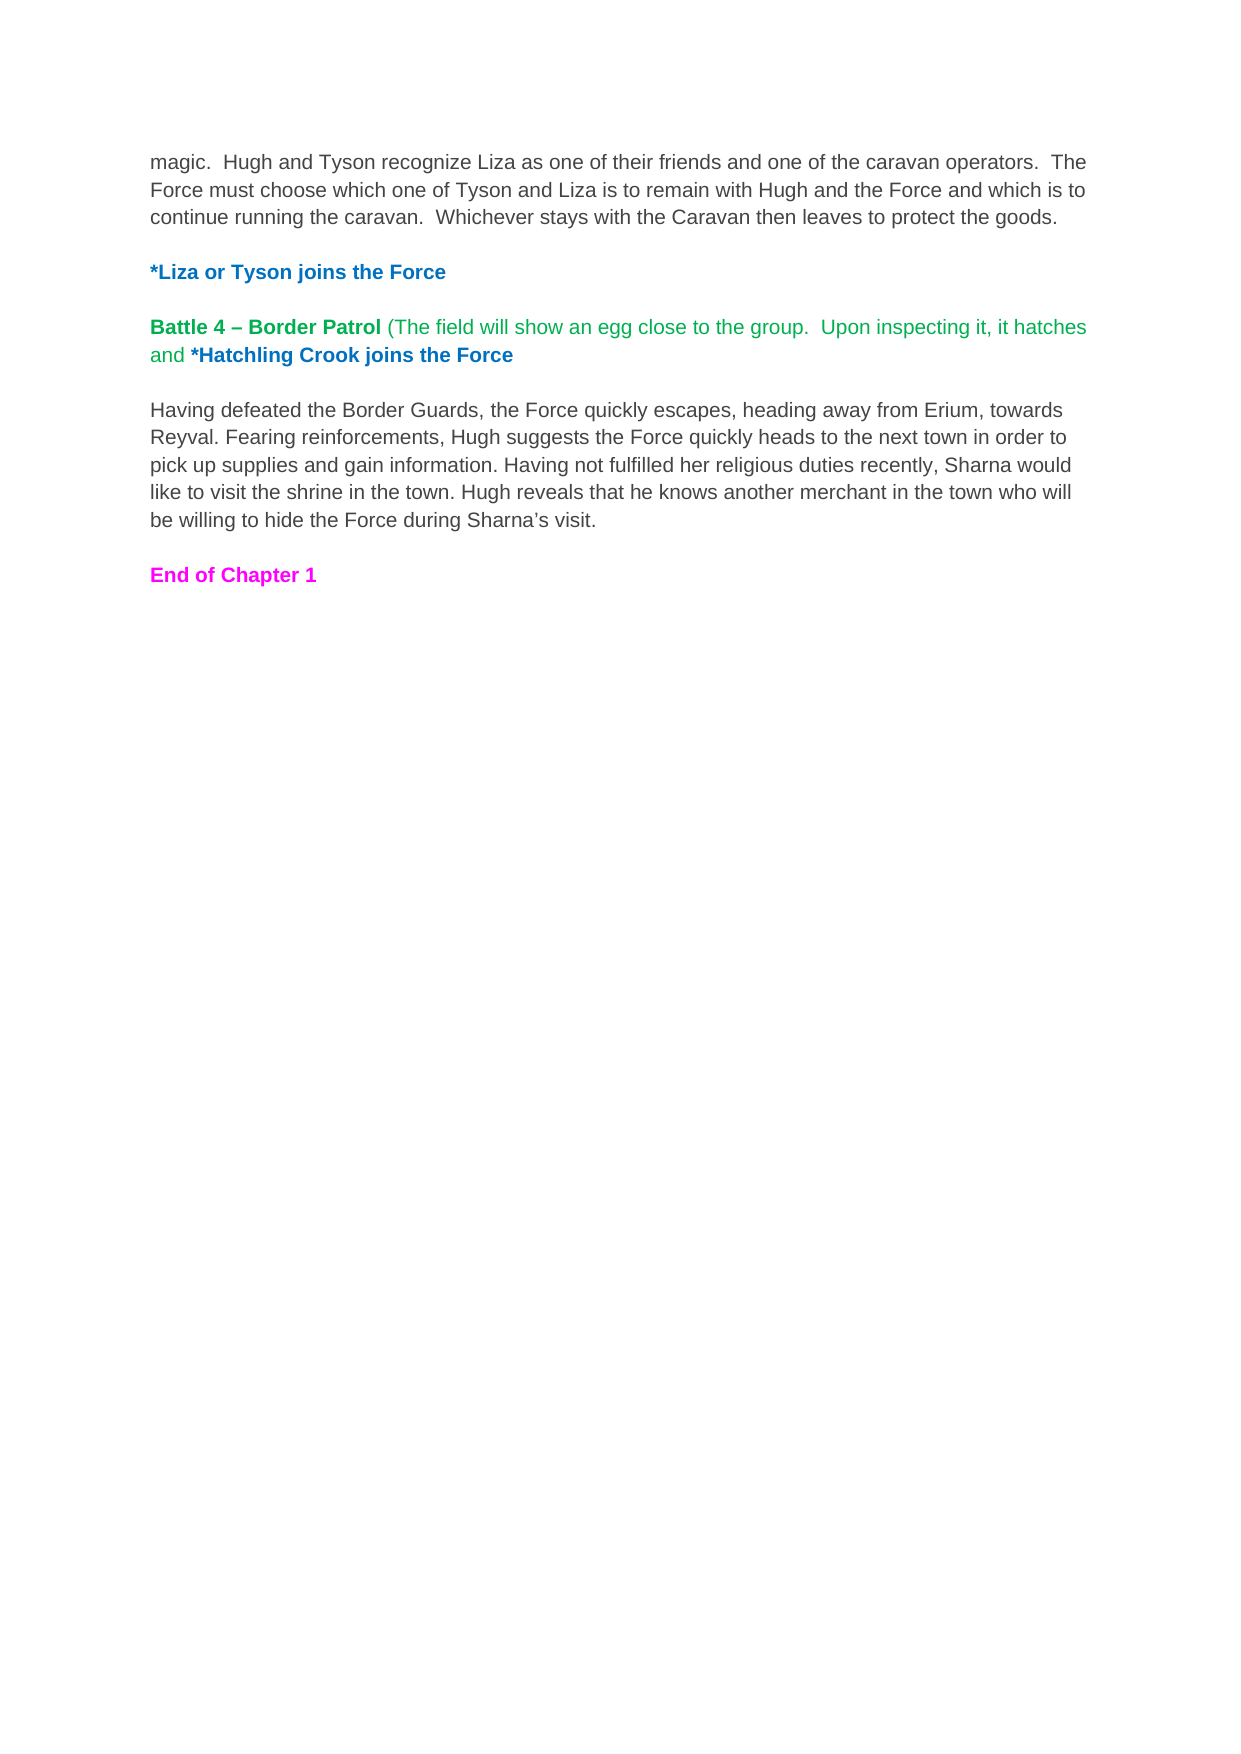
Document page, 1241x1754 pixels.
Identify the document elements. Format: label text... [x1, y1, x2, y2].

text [150, 150, 1090, 229]
text *Liza or Tyson joins the Force [150, 260, 1090, 284]
text Battle 4 – Border Patrol (The field will show an egg close to the group. Upon inspecting it, it hatches and *Hatchling Crook joins the Force [150, 315, 1090, 366]
text End of Chapter 1 [150, 562, 1090, 586]
text Having defeated the Border Guards, the Force quickly escapes, heading away from Erium, towards Reyval. Fearing reinforcements, Hugh suggests the Force quickly heads to the next town in order to pick up supplies and gain information. Having not fulfilled her religious duties recently, Sharna would like to visit the shrine in the town. Hugh reveals that he knows another merchant in the town who will be willing to hide the Force during Sharna’s visit. [150, 397, 1090, 531]
